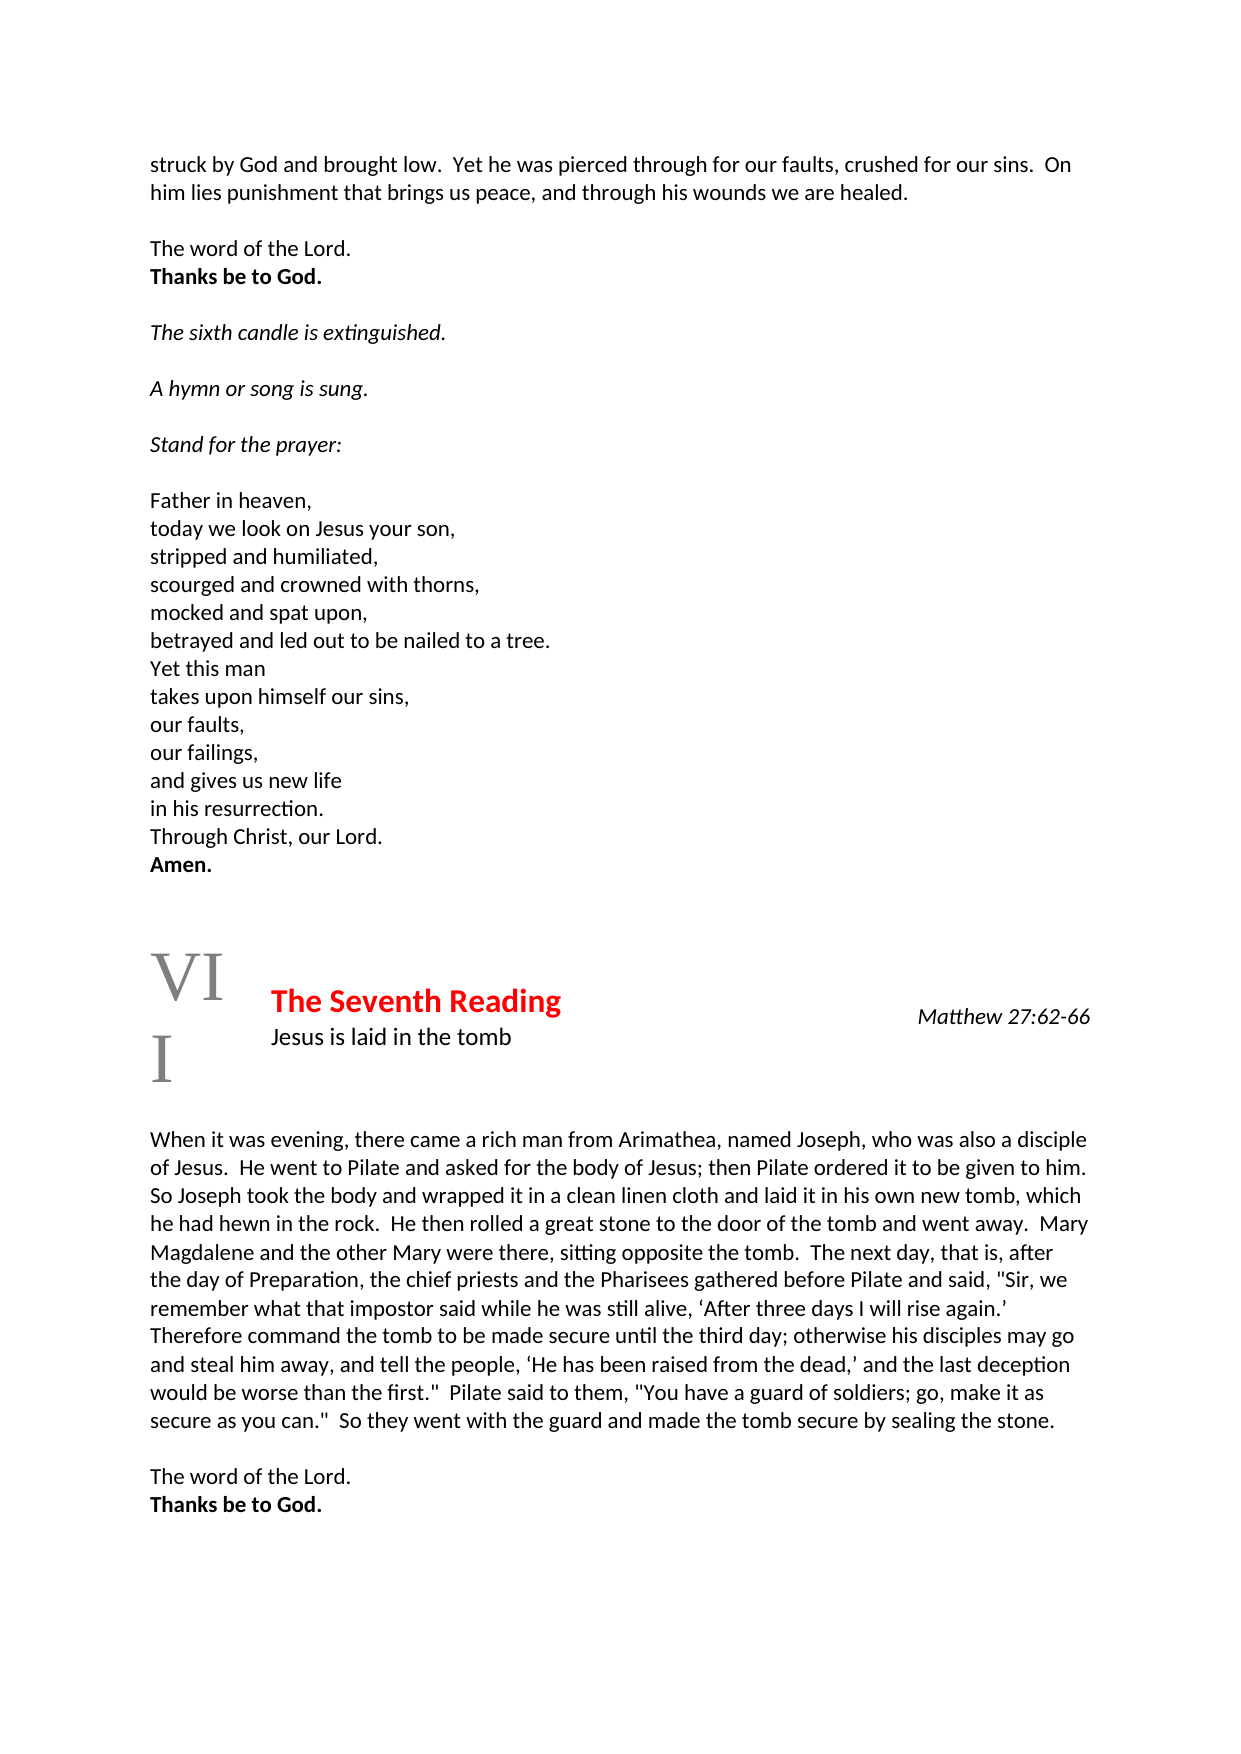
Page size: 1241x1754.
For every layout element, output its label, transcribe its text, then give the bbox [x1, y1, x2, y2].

text our failings, [150, 738, 1090, 766]
text Through Christ, our Lord. [150, 822, 1090, 851]
text today we look on Jesus your son, [150, 514, 1090, 542]
text mocked and spat upon, [150, 598, 1090, 626]
text and gives us new life [150, 766, 1090, 794]
text Amen. [150, 851, 1090, 878]
text betrayed and led out to be nailed to a tree. [150, 626, 1090, 654]
text Father in heaven, [150, 486, 1090, 514]
text takes upon himself our sins, [150, 682, 1090, 710]
text The word of the Lord. [150, 234, 1090, 262]
text in his resurrection. [150, 794, 1090, 822]
text Thanks be to God. [150, 262, 1090, 290]
table_header Matthew 27:62-66 [793, 935, 1101, 1097]
text stripped and humiliated, [150, 542, 1090, 570]
text A hymn or song is sung. [150, 374, 1090, 402]
table_header The Seventh Reading Jesus is laid in the tomb [260, 935, 792, 1097]
table_header VII [139, 935, 259, 1097]
text Thanks be to God. [150, 1490, 1090, 1518]
text The word of the Lord. [150, 1462, 1090, 1490]
text our faults, [150, 710, 1090, 738]
text When it was evening, there came a rich man from Arimathea, named Joseph, who was also a disciple of Jesus. He went to Pilate and asked for the body of Jesus; then Pilate ordered it to be given to him. So Joseph took the body and wrapped it in a clean linen cloth and laid it in his own new tomb, which he had hewn in the rock. He then rolled a great stone to the door of the tomb and went away. Mary Magdalene and the other Mary were there, sitting opposite the tomb. The next day, that is, after the day of Preparation, the chief priests and the Pharisees gathered before Pilate and said, "Sir, we remember what that impostor said while he was still alive, ‘After three days I will rise again.’ Therefore command the tomb to be made secure until the third day; otherwise his disciples may go and steal him away, and tell the people, ‘He has been raised from the dead,’ and the last deception would be worse than the first." Pilate said to them, "You have a guard of soldiers; go, make it as secure as you can." So they went with the guard and made the tomb secure by sealing the stone. [150, 1126, 1090, 1434]
text Stand for the prayer: [150, 430, 1090, 458]
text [150, 150, 1090, 206]
text The sixth candle is extinguished. [150, 318, 1090, 346]
text Yet this man [150, 654, 1090, 682]
text scourged and crowned with thorns, [150, 570, 1090, 598]
